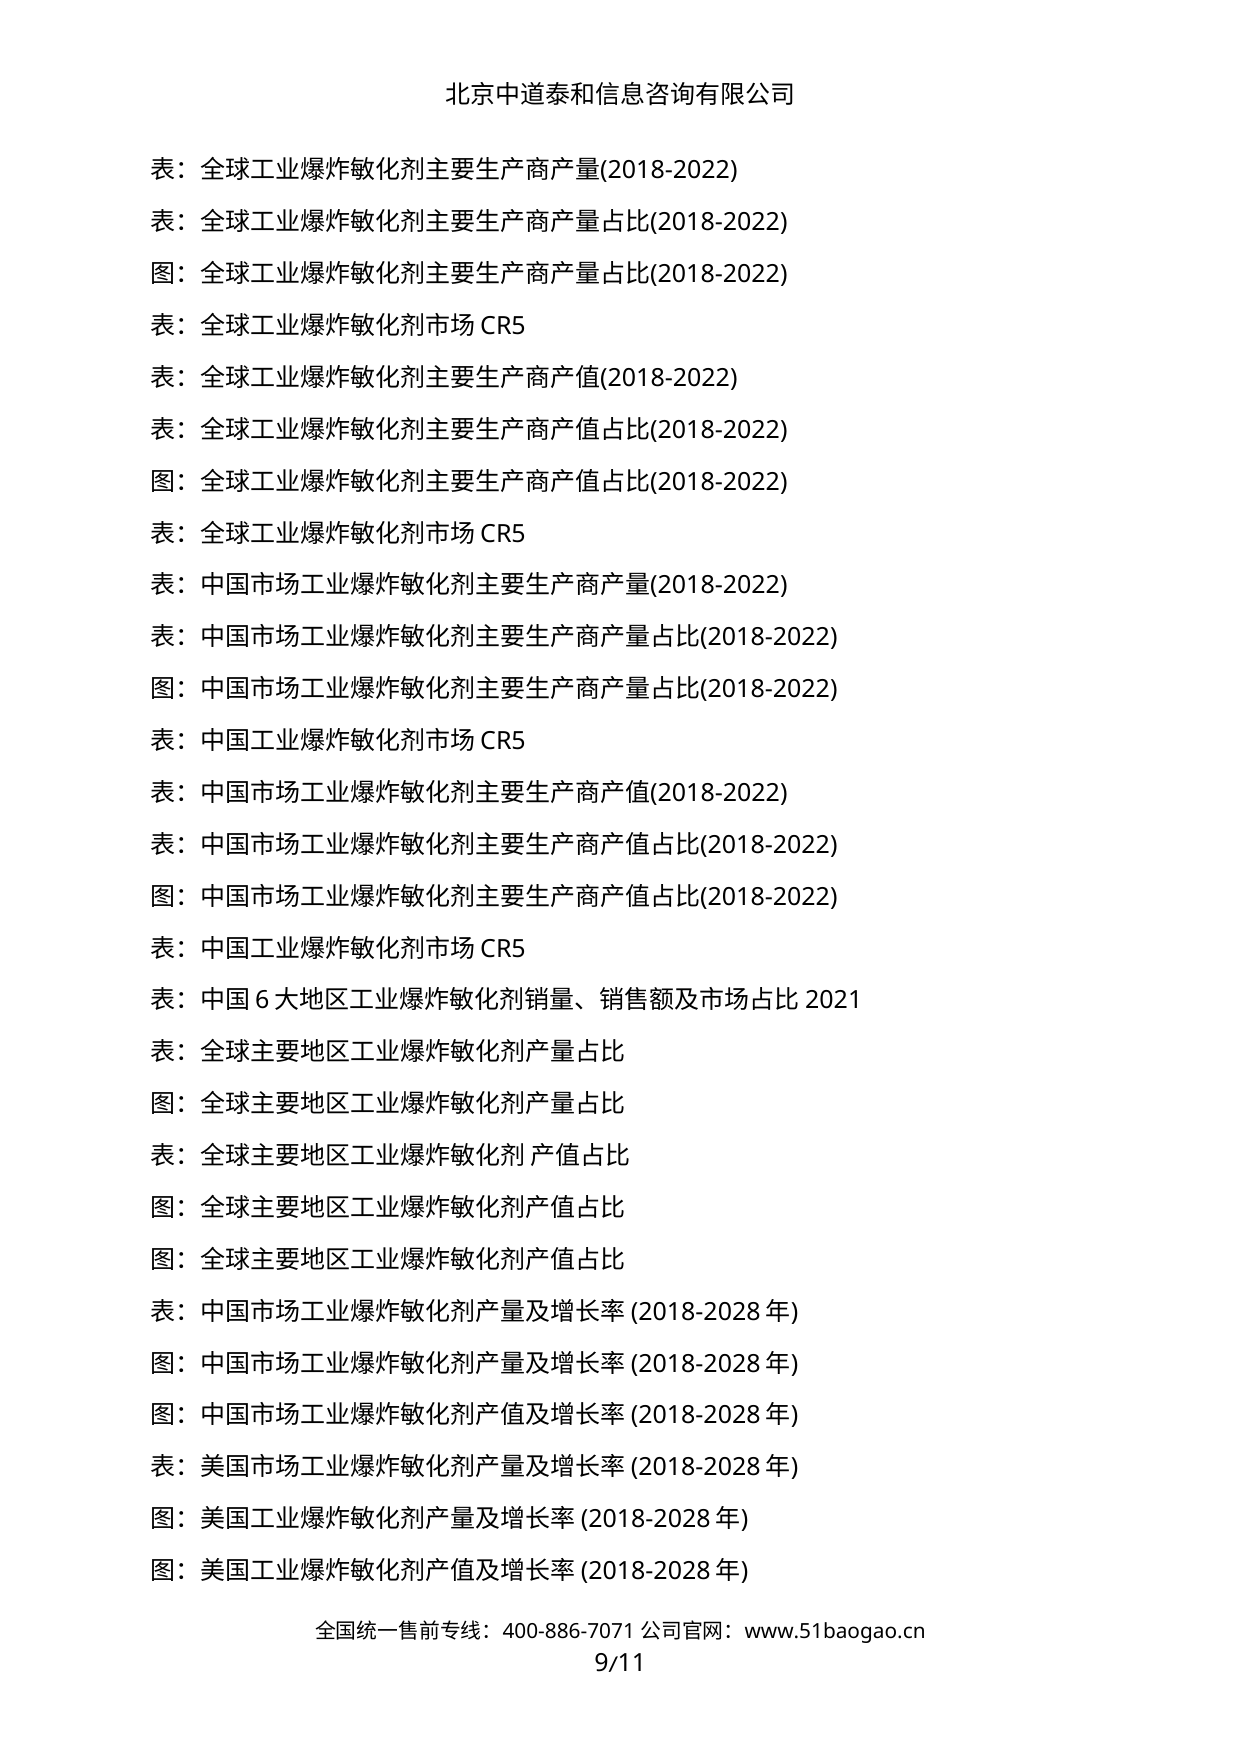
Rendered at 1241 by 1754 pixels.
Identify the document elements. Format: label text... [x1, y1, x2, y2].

text 图：中国市场工业爆炸敏化剂产值及增长率 (2018-2028年) [150, 1395, 1090, 1431]
text 表：全球主要地区工业爆炸敏化剂 产值占比 [150, 1136, 1090, 1172]
text 图：美国工业爆炸敏化剂产值及增长率 (2018-2028年) [150, 1551, 1090, 1587]
text 图：中国市场工业爆炸敏化剂产量及增长率 (2018-2028年) [150, 1343, 1090, 1379]
text 图：全球主要地区工业爆炸敏化剂产值占比 [150, 1239, 1090, 1276]
text 表：全球工业爆炸敏化剂市场CR5 [150, 306, 1090, 342]
text 表：全球工业爆炸敏化剂主要生产商产值占比(2018-2022) [150, 409, 1090, 446]
text 图：全球主要地区工业爆炸敏化剂产值占比 [150, 1187, 1090, 1224]
text 图：全球工业爆炸敏化剂主要生产商产量占比(2018-2022) [150, 254, 1090, 290]
text 表：中国6大地区工业爆炸敏化剂销量、销售额及市场占比 2021 [150, 980, 1090, 1016]
text 表：中国市场工业爆炸敏化剂产量及增长率 (2018-2028年) [150, 1291, 1090, 1327]
text 图：全球主要地区工业爆炸敏化剂产量占比 [150, 1084, 1090, 1120]
text 图：美国工业爆炸敏化剂产量及增长率 (2018-2028年) [150, 1499, 1090, 1535]
text 表：中国工业爆炸敏化剂市场CR5 [150, 721, 1090, 757]
text 表：全球工业爆炸敏化剂主要生产商产量(2018-2022) [150, 150, 1090, 186]
text 图：全球工业爆炸敏化剂主要生产商产值占比(2018-2022) [150, 461, 1090, 497]
text 图：中国市场工业爆炸敏化剂主要生产商产值占比(2018-2022) [150, 876, 1090, 912]
text 表：中国市场工业爆炸敏化剂主要生产商产值占比(2018-2022) [150, 824, 1090, 861]
text 表：中国工业爆炸敏化剂市场CR5 [150, 928, 1090, 964]
text 表：全球工业爆炸敏化剂主要生产商产量占比(2018-2022) [150, 202, 1090, 238]
text 表：中国市场工业爆炸敏化剂主要生产商产值(2018-2022) [150, 772, 1090, 809]
text 表：全球工业爆炸敏化剂市场CR5 [150, 513, 1090, 549]
text 表：中国市场工业爆炸敏化剂主要生产商产量占比(2018-2022) [150, 617, 1090, 653]
text 表：美国市场工业爆炸敏化剂产量及增长率 (2018-2028年) [150, 1447, 1090, 1483]
text 图：中国市场工业爆炸敏化剂主要生产商产量占比(2018-2022) [150, 669, 1090, 705]
text 表：全球主要地区工业爆炸敏化剂产量占比 [150, 1032, 1090, 1068]
text 表：全球工业爆炸敏化剂主要生产商产值(2018-2022) [150, 357, 1090, 394]
text 表：中国市场工业爆炸敏化剂主要生产商产量(2018-2022) [150, 565, 1090, 601]
